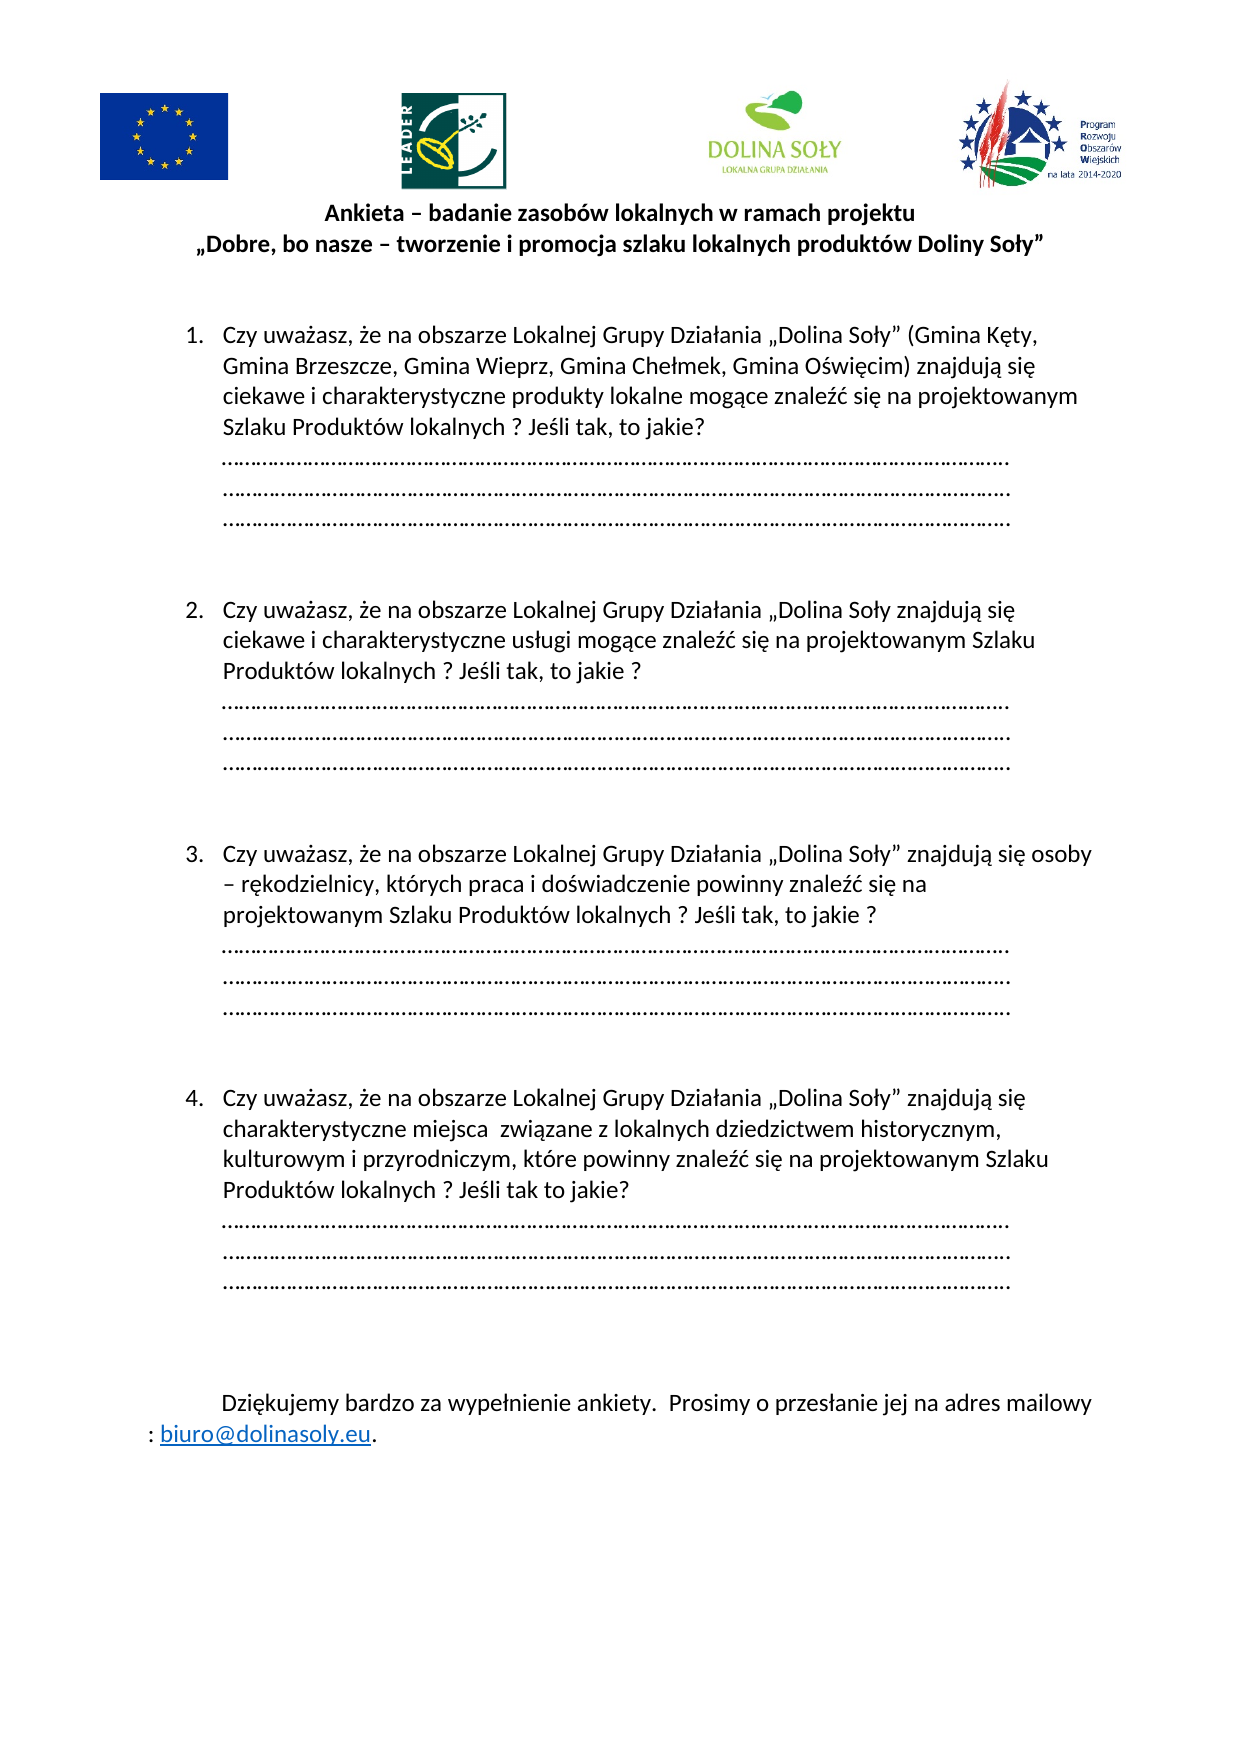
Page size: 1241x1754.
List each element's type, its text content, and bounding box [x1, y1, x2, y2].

picture [951, 73, 1134, 198]
text Ankieta – badanie zasobów lokalnych w ramach projektu [148, 148, 1093, 228]
text ……………………………………………………………………………………………………………………….. [148, 1204, 1093, 1235]
list ……………………………………………………………………………………………………………………….. [223, 960, 1093, 991]
list ……………………………………………………………………………………………………………………….. [223, 991, 1093, 1021]
list ……………………………………………………………………………………………………………………….. [223, 472, 1093, 502]
list Czy uważasz, że na obszarze Lokalnej Grupy Działania „Dolina Soły” znajdują się osoby – rękodzielnicy, których praca i doświadczenie powinny znaleźć się na projektowanym Szlaku Produktów lokalnych ? Jeśli tak, to jakie ? [185, 838, 1093, 930]
list Czy uważasz, że na obszarze Lokalnej Grupy Działania „Dolina Soły znajdują się ciekawe i charakterystyczne usługi mogące znaleźć się na projektowanym Szlaku Produktów lokalnych ? Jeśli tak, to jakie ? [185, 594, 1093, 686]
list ……………………………………………………………………………………………………………………….. [223, 1265, 1093, 1296]
picture [100, 93, 229, 180]
text ……………………………………………………………………………………………………………………….. [148, 686, 1093, 716]
picture [676, 73, 873, 148]
list ……………………………………………………………………………………………………………………….. [223, 747, 1093, 777]
text „Dobre, bo nasze – tworzenie i promocja szlaku lokalnych produktów Doliny Soły” [148, 228, 1093, 258]
list ……………………………………………………………………………………………………………………….. [223, 1235, 1093, 1265]
list Czy uważasz, że na obszarze Lokalnej Grupy Działania „Dolina Soły” (Gmina Kęty, Gmina Brzeszcze, Gmina Wieprz, Gmina Chełmek, Gmina Oświęcim) znajdują się ciekawe i charakterystyczne produkty lokalne mogące znaleźć się na projektowanym Szlaku Produktów lokalnych ? Jeśli tak, to jakie? [185, 319, 1093, 441]
list Czy uważasz, że na obszarze Lokalnej Grupy Działania „Dolina Soły” znajdują się charakterystyczne miejsca związane z lokalnych dziedzictwem historycznym, kulturowym i przyrodniczym, które powinny znaleźć się na projektowanym Szlaku Produktów lokalnych ? Jeśli tak to jakie? [185, 1082, 1093, 1204]
list ……………………………………………………………………………………………………………………….. [223, 716, 1093, 747]
text Dziękujemy bardzo za wypełnienie ankiety. Prosimy o przesłanie jej na adres mailowy : biuro@dolinasoly.eu. [148, 1387, 1093, 1448]
text ……………………………………………………………………………………………………………………….. [148, 930, 1093, 960]
list ……………………………………………………………………………………………………………………….. [223, 502, 1093, 533]
text ……………………………………………………………………………………………………………………….. [148, 441, 1093, 472]
